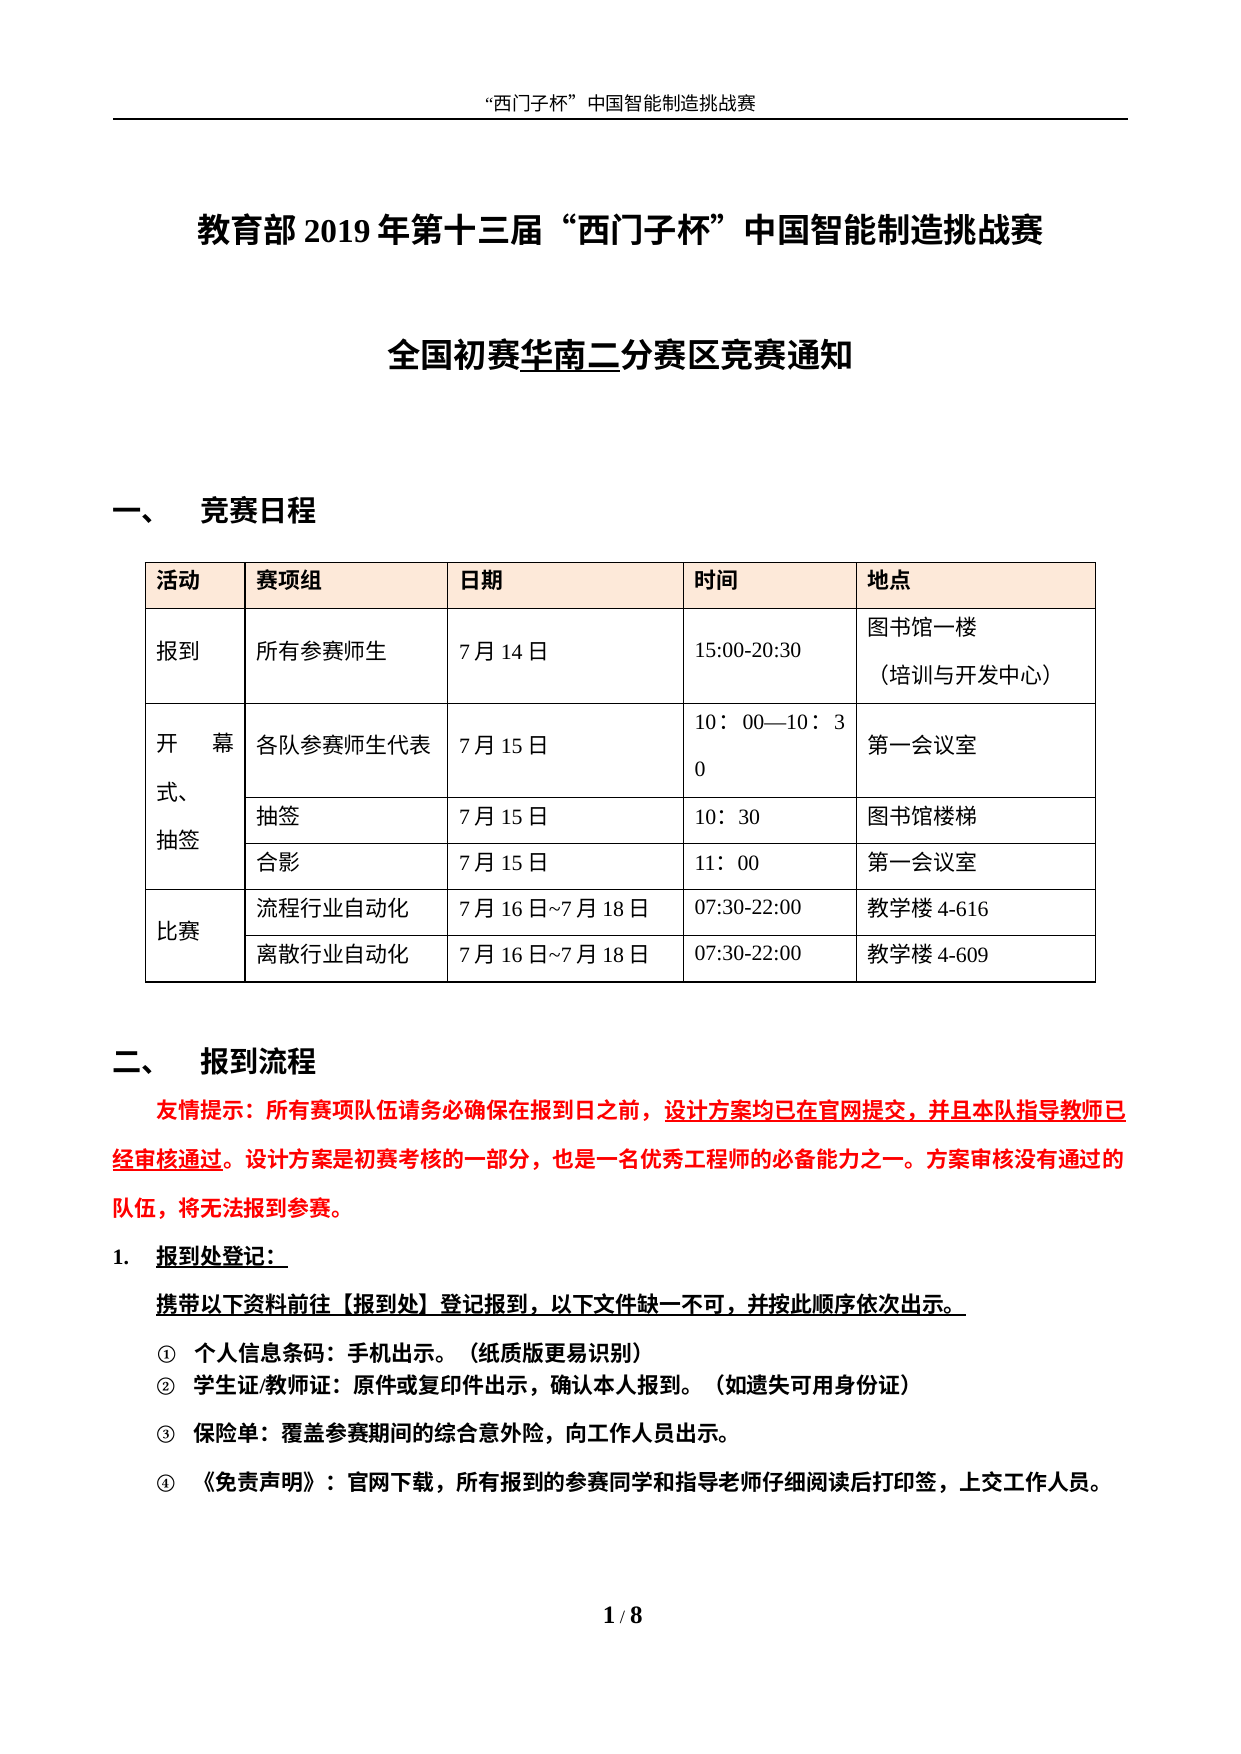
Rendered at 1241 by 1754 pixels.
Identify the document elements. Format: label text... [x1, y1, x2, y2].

table_header 时间 [684, 563, 856, 608]
table_cell 第一会议室 [857, 704, 1095, 797]
table_cell 11：00 [684, 844, 856, 889]
table_cell 所有参赛师生 [246, 609, 447, 702]
table_cell 15:00-20:30 [684, 609, 856, 702]
table_cell 07:30-22:00 [684, 890, 856, 935]
table_cell 7月14日 [448, 609, 683, 702]
table_cell 7月16日~7月18日 [448, 936, 683, 981]
text 携带以下资料前往【报到处】登记报到，以下文件缺一不可，并按此顺序依次出示。 [156, 1287, 1128, 1319]
table_cell 10：30 [684, 798, 856, 843]
list 报到处登记： [112, 1238, 1128, 1271]
subtitle 教育部2019年第十三届“西门子杯”中国智能制造挑战赛 [112, 196, 1128, 261]
table_cell 报到 [146, 609, 244, 702]
table_header 日期 [448, 563, 683, 608]
table_header 赛项组 [246, 563, 447, 608]
table_cell 第一会议室 [857, 844, 1095, 889]
table_cell 离散行业自动化 [246, 936, 447, 981]
table_cell 图书馆楼梯 [857, 798, 1095, 843]
table_cell 比赛 [146, 890, 244, 981]
table_cell 10：00—10：30 [684, 704, 856, 797]
list 报到流程 [112, 1028, 1128, 1093]
table_cell 教学楼4-616 [857, 890, 1095, 935]
list 保险单：覆盖参赛期间的综合意外险，向工作人员出示。 [156, 1416, 1128, 1448]
text 友情提示：所有赛项队伍请务必确保在报到日之前，设计方案均已在官网提交，并且本队指导教师已经审核通过。设计方案是初赛考核的一部分，也是一名优秀工程师的必备能力之一。方案审核没有通过的队伍，将无法报到参赛。 [112, 1093, 1128, 1223]
list 学生证/教师证：原件或复印件出示，确认本人报到。（如遗失可用身份证） [156, 1368, 1128, 1400]
table_cell 7月16日~7月18日 [448, 890, 683, 935]
list 个人信息条码：手机出示。（纸质版更易识别） [157, 1335, 1128, 1368]
table_cell 各队参赛师生代表 [246, 704, 447, 797]
list 《免责声明》：官网下载，所有报到的参赛同学和指导老师仔细阅读后打印签，上交工作人员。 [156, 1464, 1128, 1497]
table_cell 开幕式、 抽签 [146, 704, 244, 889]
table_cell 合影 [246, 844, 447, 889]
table_cell 图书馆一楼 （培训与开发中心） [857, 609, 1095, 702]
table_cell 抽签 [246, 798, 447, 843]
table_header 地点 [857, 563, 1095, 608]
table_cell 教学楼4-609 [857, 936, 1095, 981]
table_cell 7月15日 [448, 704, 683, 797]
table_cell 流程行业自动化 [246, 890, 447, 935]
table_cell 7月15日 [448, 844, 683, 889]
table_cell 07:30-22:00 [684, 936, 856, 981]
subtitle 全国初赛华南二分赛区竞赛通知 [112, 320, 1128, 385]
list 竞赛日程 [112, 476, 1128, 541]
table_cell 7月15日 [448, 798, 683, 843]
table_header 活动 [146, 563, 244, 608]
